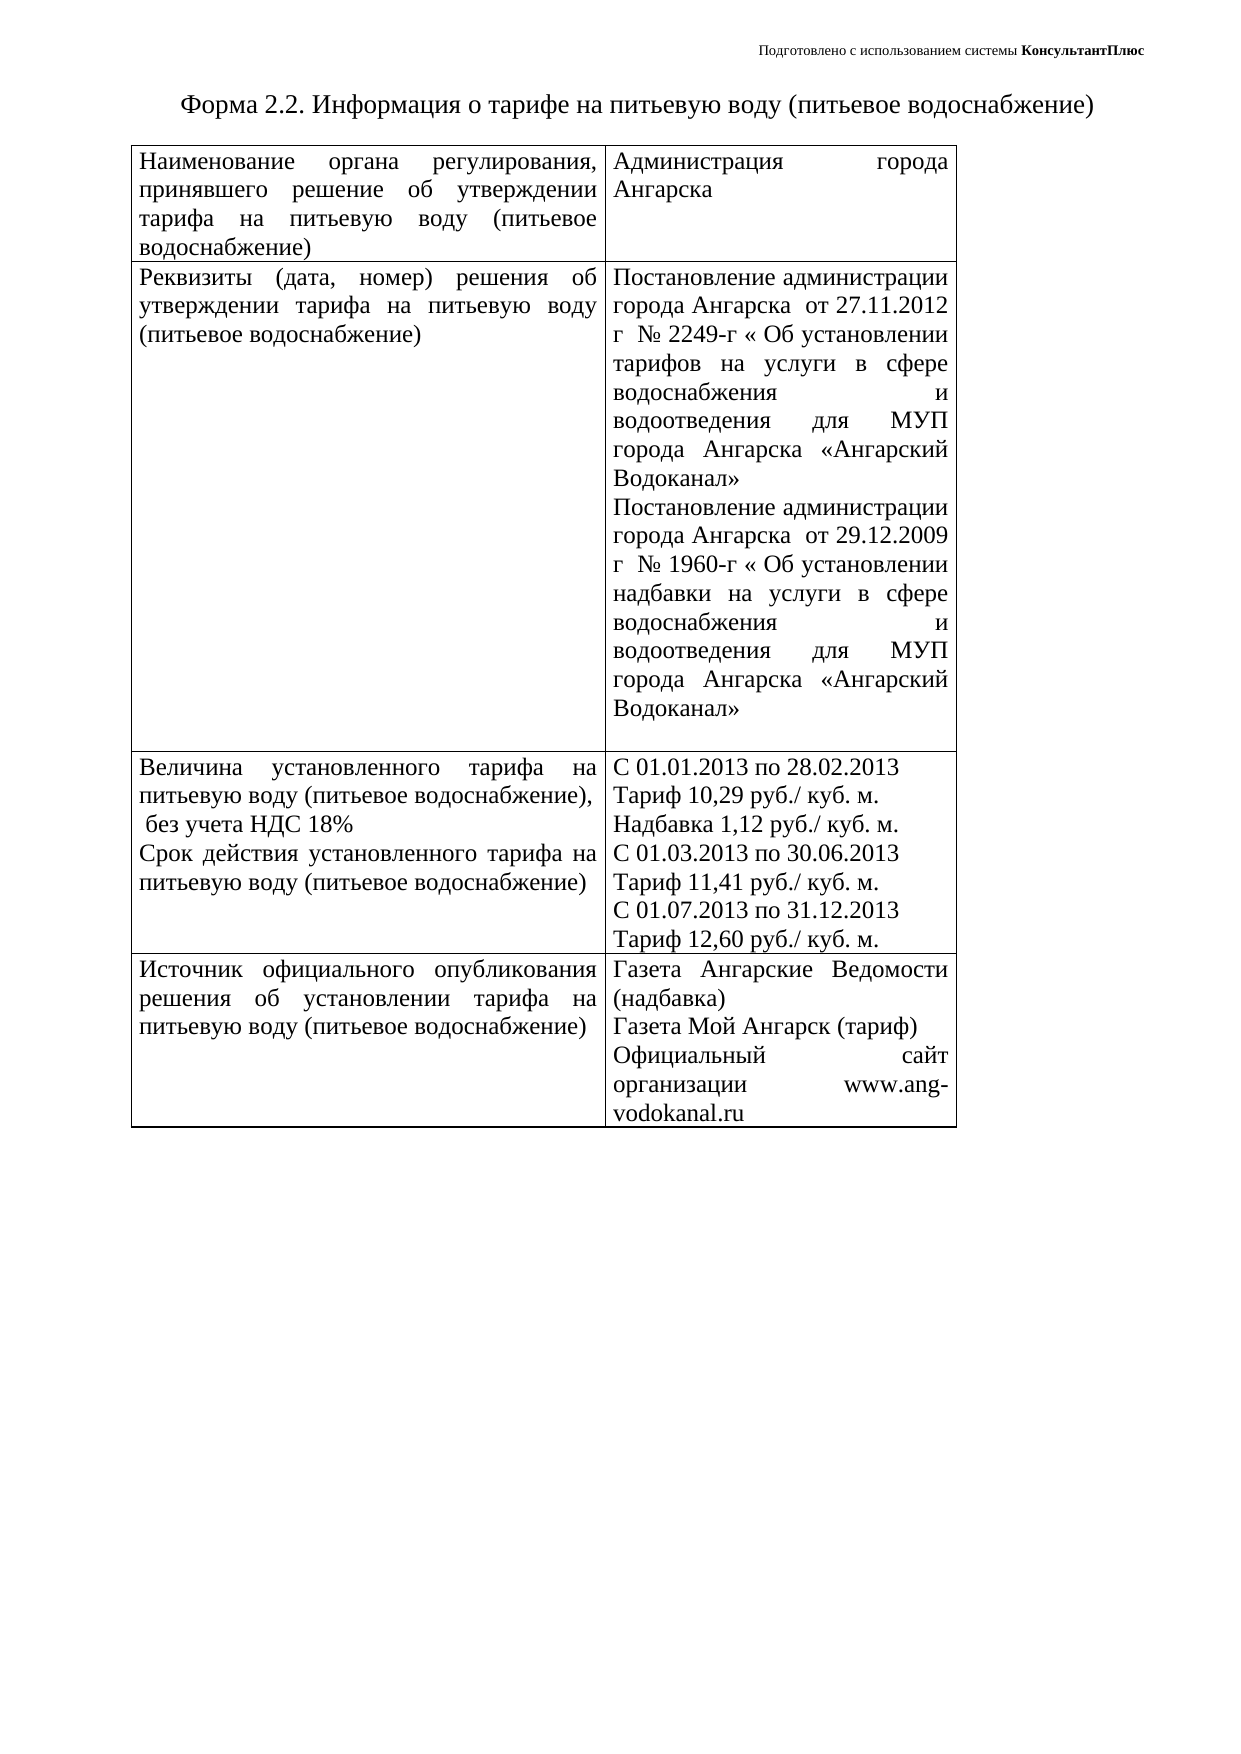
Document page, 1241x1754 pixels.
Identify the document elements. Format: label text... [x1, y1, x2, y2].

text Форма 2.2. Информация о тарифе на питьевую воду (питьевое водоснабжение) [131, 89, 1144, 120]
table_header Администрация города Ангарска [606, 146, 956, 261]
table_cell Постановление администрации города Ангарска от 27.11.2012 г № 2249-г « Об установлении тарифов на услуги в сфере водоснабжения и водоотведения для МУП города Ангарска «Ангарский Водоканал» Постановление администрации города Ангарска от 29.12.2009 г № 1960-г « Об установлении надбавки на услуги в сфере водоснабжения и водоотведения для МУП города Ангарска «Ангарский Водоканал» [606, 262, 956, 751]
table_cell Реквизиты (дата, номер) решения об утверждении тарифа на питьевую воду (питьевое водоснабжение) [132, 262, 605, 751]
table_cell С 01.01.2013 по 28.02.2013 Тариф 10,29 руб./ куб. м. Надбавка 1,12 руб./ куб. м. С 01.03.2013 по 30.06.2013 Тариф 11,41 руб./ куб. м. С 01.07.2013 по 31.12.2013 Тариф 12,60 руб./ куб. м. [606, 752, 956, 953]
table_cell Величина установленного тарифа на питьевую воду (питьевое водоснабжение), без учета НДС 18% Срок действия установленного тарифа на питьевую воду (питьевое водоснабжение) [132, 752, 605, 953]
table_cell Источник официального опубликования решения об установлении тарифа на питьевую воду (питьевое водоснабжение) [132, 954, 605, 1126]
table_header Наименование органа регулирования, принявшего решение об утверждении тарифа на питьевую воду (питьевое водоснабжение) [132, 146, 605, 261]
table_cell Газета Ангарские Ведомости (надбавка) Газета Мой Ангарск (тариф) Официальный сайт организации www.ang-vodokanal.ru [606, 954, 956, 1126]
